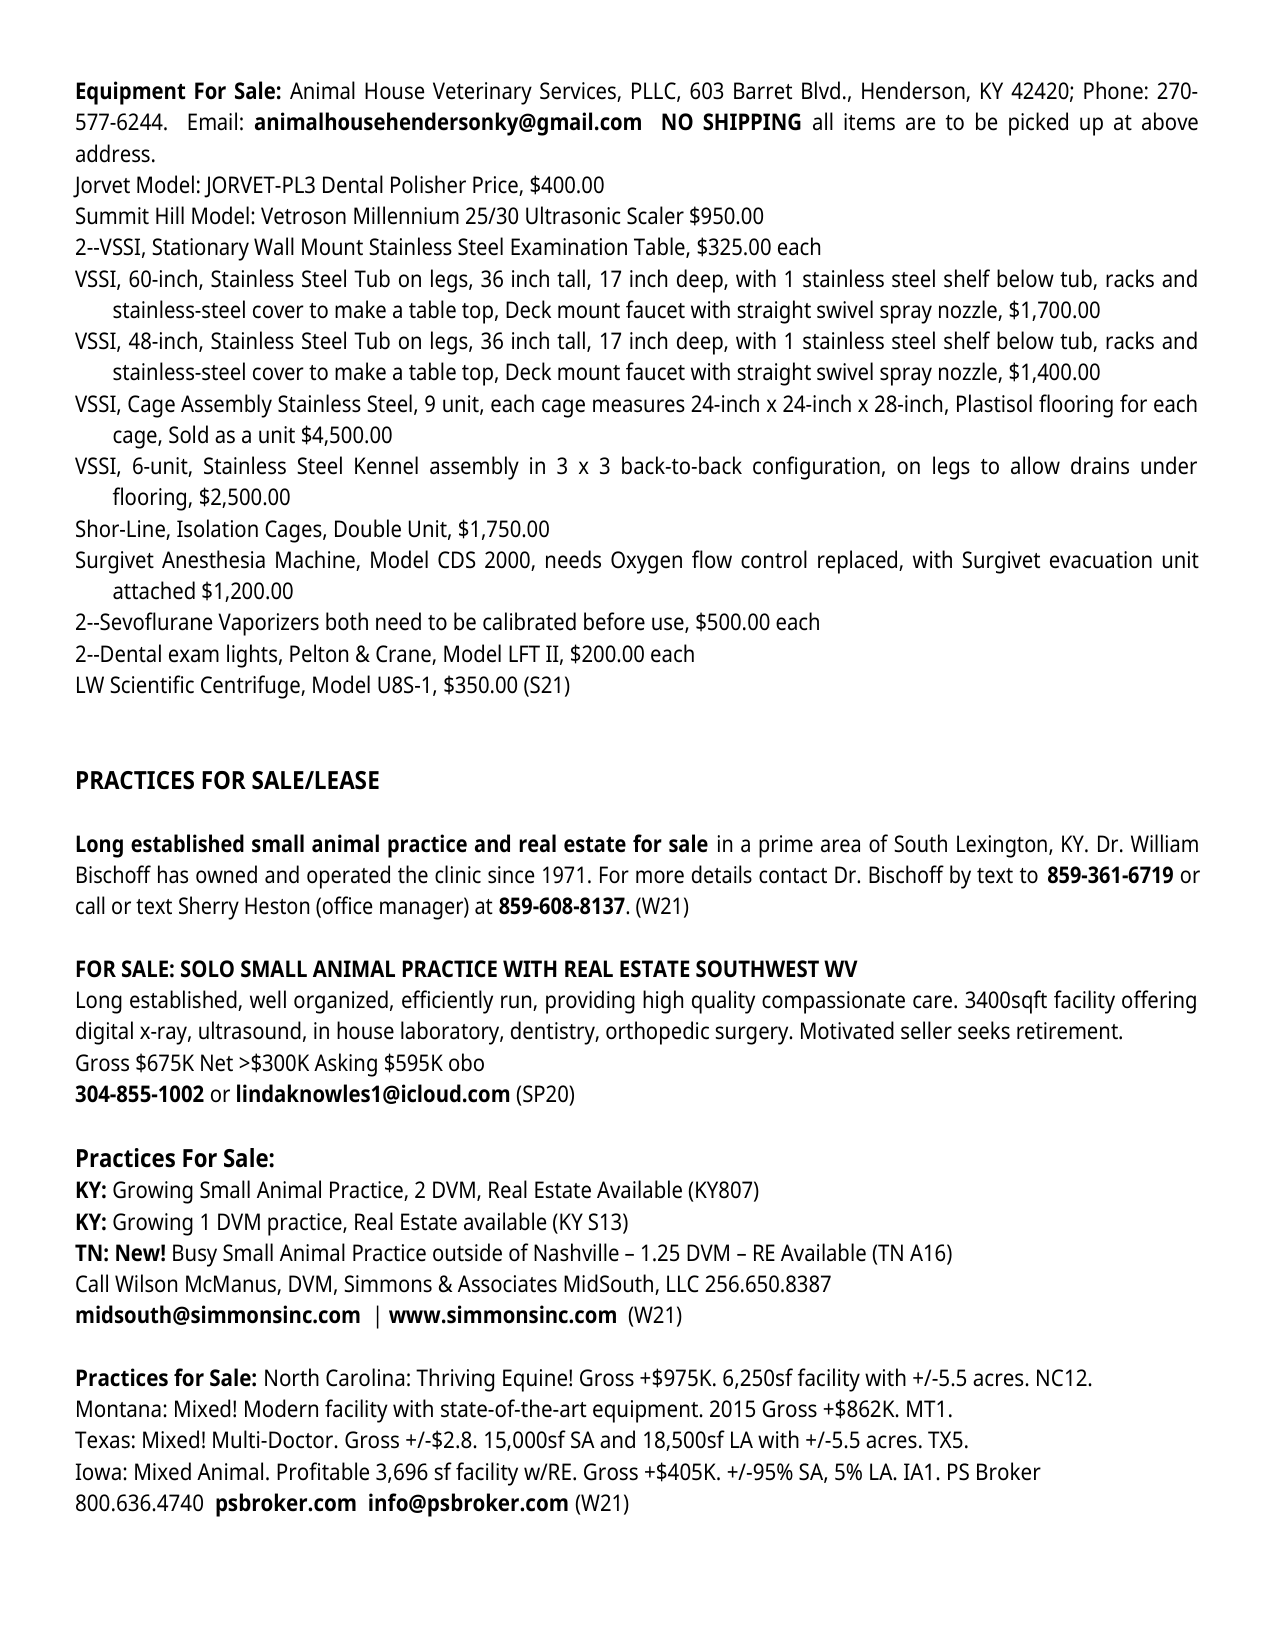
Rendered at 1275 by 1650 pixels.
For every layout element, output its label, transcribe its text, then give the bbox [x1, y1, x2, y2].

text Practices for Sale: North Carolina: Thriving Equine! Gross +$975K. 6,250sf facility with +/-5.5 acres. NC12. [75, 1362, 1200, 1393]
text midsouth@simmonsinc.com | www.simmonsinc.com (W21) [75, 1299, 1200, 1331]
text Surgivet Anesthesia Machine, Model CDS 2000, needs Oxygen flow control replaced, with Surgivet evacuation unit attached $1,200.00 [75, 544, 1200, 606]
text 304-855-1002 or lindaknowles1@icloud.com (SP20) [75, 1078, 1200, 1109]
text VSSI, 60-inch, Stainless Steel Tub on legs, 36 inch tall, 17 inch deep, with 1 stainless steel shelf below tub, racks and stainless-steel cover to make a table top, Deck mount faucet with straight swivel spray nozzle, $1,700.00 [75, 262, 1200, 325]
text Long established small animal practice and real estate for sale in a prime area of South Lexington, KY. Dr. William Bischoff has owned and operated the clinic since 1971. For more details contact Dr. Bischoff by text to 859-361-6719 or call or text Sherry Heston (office manager) at 859-608-8137. (W21) [75, 828, 1200, 922]
text PRACTICES FOR SALE/LEASE [75, 762, 1200, 797]
text 2--Sevoflurane Vaporizers both need to be calibrated before use, $500.00 each [75, 606, 1200, 637]
text TN: New! Busy Small Animal Practice outside of Nashville – 1.25 DVM – RE Available (TN A16) [75, 1237, 1200, 1268]
text 2--VSSI, Stationary Wall Mount Stainless Steel Examination Table, $325.00 each [75, 231, 1200, 262]
text LW Scientific Centrifuge, Model U8S-1, $350.00 (S21) [75, 669, 1200, 700]
text Texas: Mixed! Multi-Doctor. Gross +/-$2.8. 15,000sf SA and 18,500sf LA with +/-5.5 acres. TX5. [75, 1424, 1200, 1456]
text Summit Hill Model: Vetroson Millennium 25/30 Ultrasonic Scaler $950.00 [75, 200, 1200, 231]
text Montana: Mixed! Modern facility with state-of-the-art equipment. 2015 Gross +$862K. MT1. [75, 1393, 1200, 1424]
text VSSI, 48-inch, Stainless Steel Tub on legs, 36 inch tall, 17 inch deep, with 1 stainless steel shelf below tub, racks and stainless-steel cover to make a table top, Deck mount faucet with straight swivel spray nozzle, $1,400.00 [75, 325, 1200, 387]
text Jorvet Model: JORVET-PL3 Dental Polisher Price, $400.00 [75, 169, 1200, 200]
text Long established, well organized, efficiently run, providing high quality compassionate care. 3400sqft facility offering digital x-ray, ultrasound, in house laboratory, dentistry, orthopedic surgery. Motivated seller seeks retirement. [75, 984, 1200, 1047]
text KY: Growing Small Animal Practice, 2 DVM, Real Estate Available (KY807) [75, 1174, 1200, 1206]
text Gross $675K Net >$300K Asking $595K obo [75, 1047, 1200, 1078]
text VSSI, 6-unit, Stainless Steel Kennel assembly in 3 x 3 back-to-back configuration, on legs to allow drains under flooring, $2,500.00 [75, 450, 1200, 512]
text KY: Growing 1 DVM practice, Real Estate available (KY S13) [75, 1206, 1200, 1237]
text Call Wilson McManus, DVM, Simmons & Associates MidSouth, LLC 256.650.8387 [75, 1268, 1200, 1299]
text 2--Dental exam lights, Pelton & Crane, Model LFT II, $200.00 each [75, 637, 1200, 669]
text Iowa: Mixed Animal. Profitable 3,696 sf facility w/RE. Gross +$405K. +/-95% SA, 5% LA. IA1. PS Broker [75, 1456, 1200, 1487]
text 800.636.4740 psbroker.com info@psbroker.com (W21) [75, 1487, 1200, 1518]
text Shor-Line, Isolation Cages, Double Unit, $1,750.00 [75, 512, 1200, 544]
text VSSI, Cage Assembly Stainless Steel, 9 unit, each cage measures 24-inch x 24-inch x 28-inch, Plastisol flooring for each cage, Sold as a unit $4,500.00 [75, 387, 1200, 450]
text FOR SALE: SOLO SMALL ANIMAL PRACTICE WITH REAL ESTATE SOUTHWEST WV [75, 953, 1200, 984]
text Equipment For Sale: Animal House Veterinary Services, PLLC, 603 Barret Blvd., Henderson, KY 42420; Phone: 270-577-6244. Email: animalhousehendersonky@gmail.com NO SHIPPING all items are to be picked up at above address. [75, 75, 1200, 169]
text Practices For Sale: [75, 1140, 1200, 1174]
